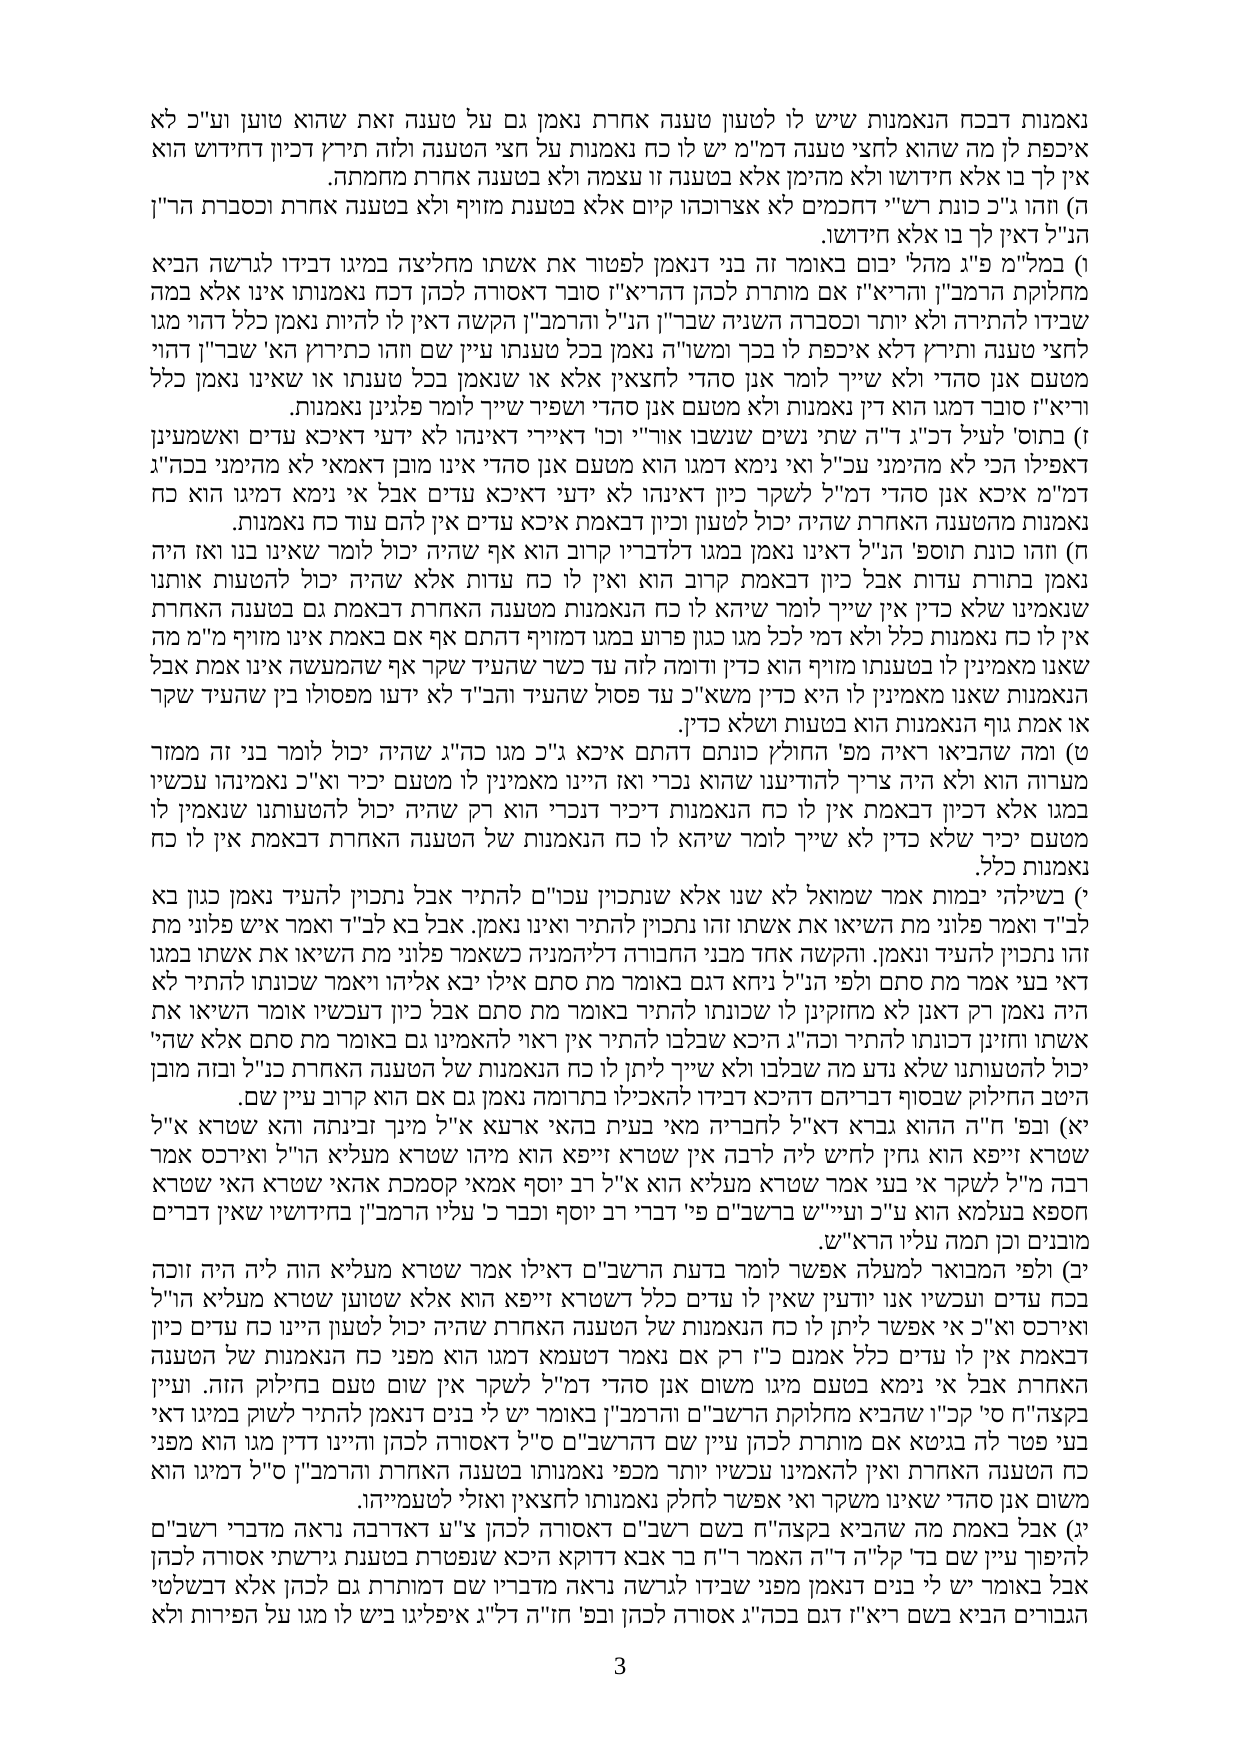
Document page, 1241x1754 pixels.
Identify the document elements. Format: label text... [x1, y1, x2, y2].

text ח) וזהו כונת תוספ' הנ"ל דאינו נאמן במגו דלדבריו קרוב הוא אף שהיה יכול לומר שאינו בנו ואז היה נאמן בתורת עדות אבל כיון דבאמת קרוב הוא ואין לו כח עדות אלא שהיה יכול להטעות אותנו שנאמינו שלא כדין אין שייך לומר שיהא לו כח הנאמנות מטענה האחרת דבאמת גם בטענה האחרת אין לו כח נאמנות כלל ולא דמי לכל מגו כגון פרוע במגו דמזויף דהתם אף אם באמת אינו מזויף מ"מ מה שאנו מאמינין לו בטענתו מזויף הוא כדין ודומה לזה עד כשר שהעיד שקר אף שהמעשה אינו אמת אבל הנאמנות שאנו מאמינין לו היא כדין משא"כ עד פסול שהעיד והב"ד לא ידעו מפסולו בין שהעיד שקר או אמת גוף הנאמנות הוא בטעות ושלא כדין. [150, 536, 1090, 737]
text ט) ומה שהביאו ראיה מפ' החולץ כונתם דהתם איכא ג"כ מגו כה"ג שהיה יכול לומר בני זה ממזר מערוה הוא ולא היה צריך להודיענו שהוא נכרי ואז היינו מאמינין לו מטעם יכיר וא"כ נאמינהו עכשיו במגו אלא דכיון דבאמת אין לו כח הנאמנות דיכיר דנכרי הוא רק שהיה יכול להטעותנו שנאמין לו מטעם יכיר שלא כדין לא שייך לומר שיהא לו כח הנאמנות של הטענה האחרת דבאמת אין לו כח נאמנות כלל. [150, 737, 1090, 881]
text ה) וזהו ג"כ כונת רש"י דחכמים לא אצרוכהו קיום אלא בטענת מזויף ולא בטענה אחרת וכסברת הר"ן הנ"ל דאין לך בו אלא חידושו. [150, 191, 1090, 249]
text יא) ובפ' ח"ה ההוא גברא דא"ל לחבריה מאי בעית בהאי ארעא א"ל מינך זבינתה והא שטרא א"ל שטרא זייפא הוא גחין לחיש ליה לרבה אין שטרא זייפא הוא מיהו שטרא מעליא הו"ל ואירכס אמר רבה מ"ל לשקר אי בעי אמר שטרא מעליא הוא א"ל רב יוסף אמאי קסמכת אהאי שטרא האי שטרא חספא בעלמא הוא ע"כ ועיי"ש ברשב"ם פי' דברי רב יוסף וכבר כ' עליו הרמב"ן בחידושיו שאין דברים מובנים וכן תמה עליו הרא"ש. [150, 1111, 1090, 1255]
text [150, 1514, 1090, 1629]
text ו) במל"מ פ"ג מהל' יבום באומר זה בני דנאמן לפטור את אשתו מחליצה במיגו דבידו לגרשה הביא מחלוקת הרמב"ן והריא"ז אם מותרת לכהן דהריא"ז סובר דאסורה לכהן דכח נאמנותו אינו אלא במה שבידו להתירה ולא יותר וכסברה השניה שבר"ן הנ"ל והרמב"ן הקשה דאין לו להיות נאמן כלל דהוי מגו לחצי טענה ותירץ דלא איכפת לו בכך ומשו"ה נאמן בכל טענתו עיין שם וזהו כתירוץ הא' שבר"ן דהוי מטעם אנן סהדי ולא שייך לומר אנן סהדי לחצאין אלא או שנאמן בכל טענתו או שאינו נאמן כלל וריא"ז סובר דמגו הוא דין נאמנות ולא מטעם אנן סהדי ושפיר שייך לומר פלגינן נאמנות. [150, 249, 1090, 421]
text ז) בתוס' לעיל דכ"ג ד"ה שתי נשים שנשבו אור"י וכו' דאיירי דאינהו לא ידעי דאיכא עדים ואשמעינן דאפילו הכי לא מהימני עכ"ל ואי נימא דמגו הוא מטעם אנן סהדי אינו מובן דאמאי לא מהימני בכה"ג דמ"מ איכא אנן סהדי דמ"ל לשקר כיון דאינהו לא ידעי דאיכא עדים אבל אי נימא דמיגו הוא כח נאמנות מהטענה האחרת שהיה יכול לטעון וכיון דבאמת איכא עדים אין להם עוד כח נאמנות. [150, 421, 1090, 536]
text י) בשילהי יבמות אמר שמואל לא שנו אלא שנתכוין עכו"ם להתיר אבל נתכוין להעיד נאמן כגון בא לב"ד ואמר פלוני מת השיאו את אשתו זהו נתכוין להתיר ואינו נאמן. אבל בא לב"ד ואמר איש פלוני מת זהו נתכוין להעיד ונאמן. והקשה אחד מבני החבורה דליהמניה כשאמר פלוני מת השיאו את אשתו במגו דאי בעי אמר מת סתם ולפי הנ"ל ניחא דגם באומר מת סתם אילו יבא אליהו ויאמר שכונתו להתיר לא היה נאמן רק דאנן לא מחזקינן לו שכונתו להתיר באומר מת סתם אבל כיון דעכשיו אומר השיאו את אשתו וחזינן דכונתו להתיר וכה"ג היכא שבלבו להתיר אין ראוי להאמינו גם באומר מת סתם אלא שהי' יכול להטעותנו שלא נדע מה שבלבו ולא שייך ליתן לו כח הנאמנות של הטענה האחרת כנ"ל ובזה מובן היטב החילוק שבסוף דבריהם דהיכא דבידו להאכילו בתרומה נאמן גם אם הוא קרוב עיין שם. [150, 881, 1090, 1111]
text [150, 105, 1090, 191]
text יב) ולפי המבואר למעלה אפשר לומר בדעת הרשב"ם דאילו אמר שטרא מעליא הוה ליה היה זוכה בכח עדים ועכשיו אנו יודעין שאין לו עדים כלל דשטרא זייפא הוא אלא שטוען שטרא מעליא הו"ל ואירכס וא"כ אי אפשר ליתן לו כח הנאמנות של הטענה האחרת שהיה יכול לטעון היינו כח עדים כיון דבאמת אין לו עדים כלל אמנם כ"ז רק אם נאמר דטעמא דמגו הוא מפני כח הנאמנות של הטענה האחרת אבל אי נימא בטעם מיגו משום אנן סהדי דמ"ל לשקר אין שום טעם בחילוק הזה. ועיין בקצה"ח סי' קכ"ו שהביא מחלוקת הרשב"ם והרמב"ן באומר יש לי בנים דנאמן להתיר לשוק במיגו דאי בעי פטר לה בגיטא אם מותרת לכהן עיין שם דהרשב"ם ס"ל דאסורה לכהן והיינו דדין מגו הוא מפני כח הטענה האחרת ואין להאמינו עכשיו יותר מכפי נאמנותו בטענה האחרת והרמב"ן ס"ל דמיגו הוא משום אנן סהדי שאינו משקר ואי אפשר לחלק נאמנותו לחצאין ואזלי לטעמייהו. [150, 1255, 1090, 1514]
